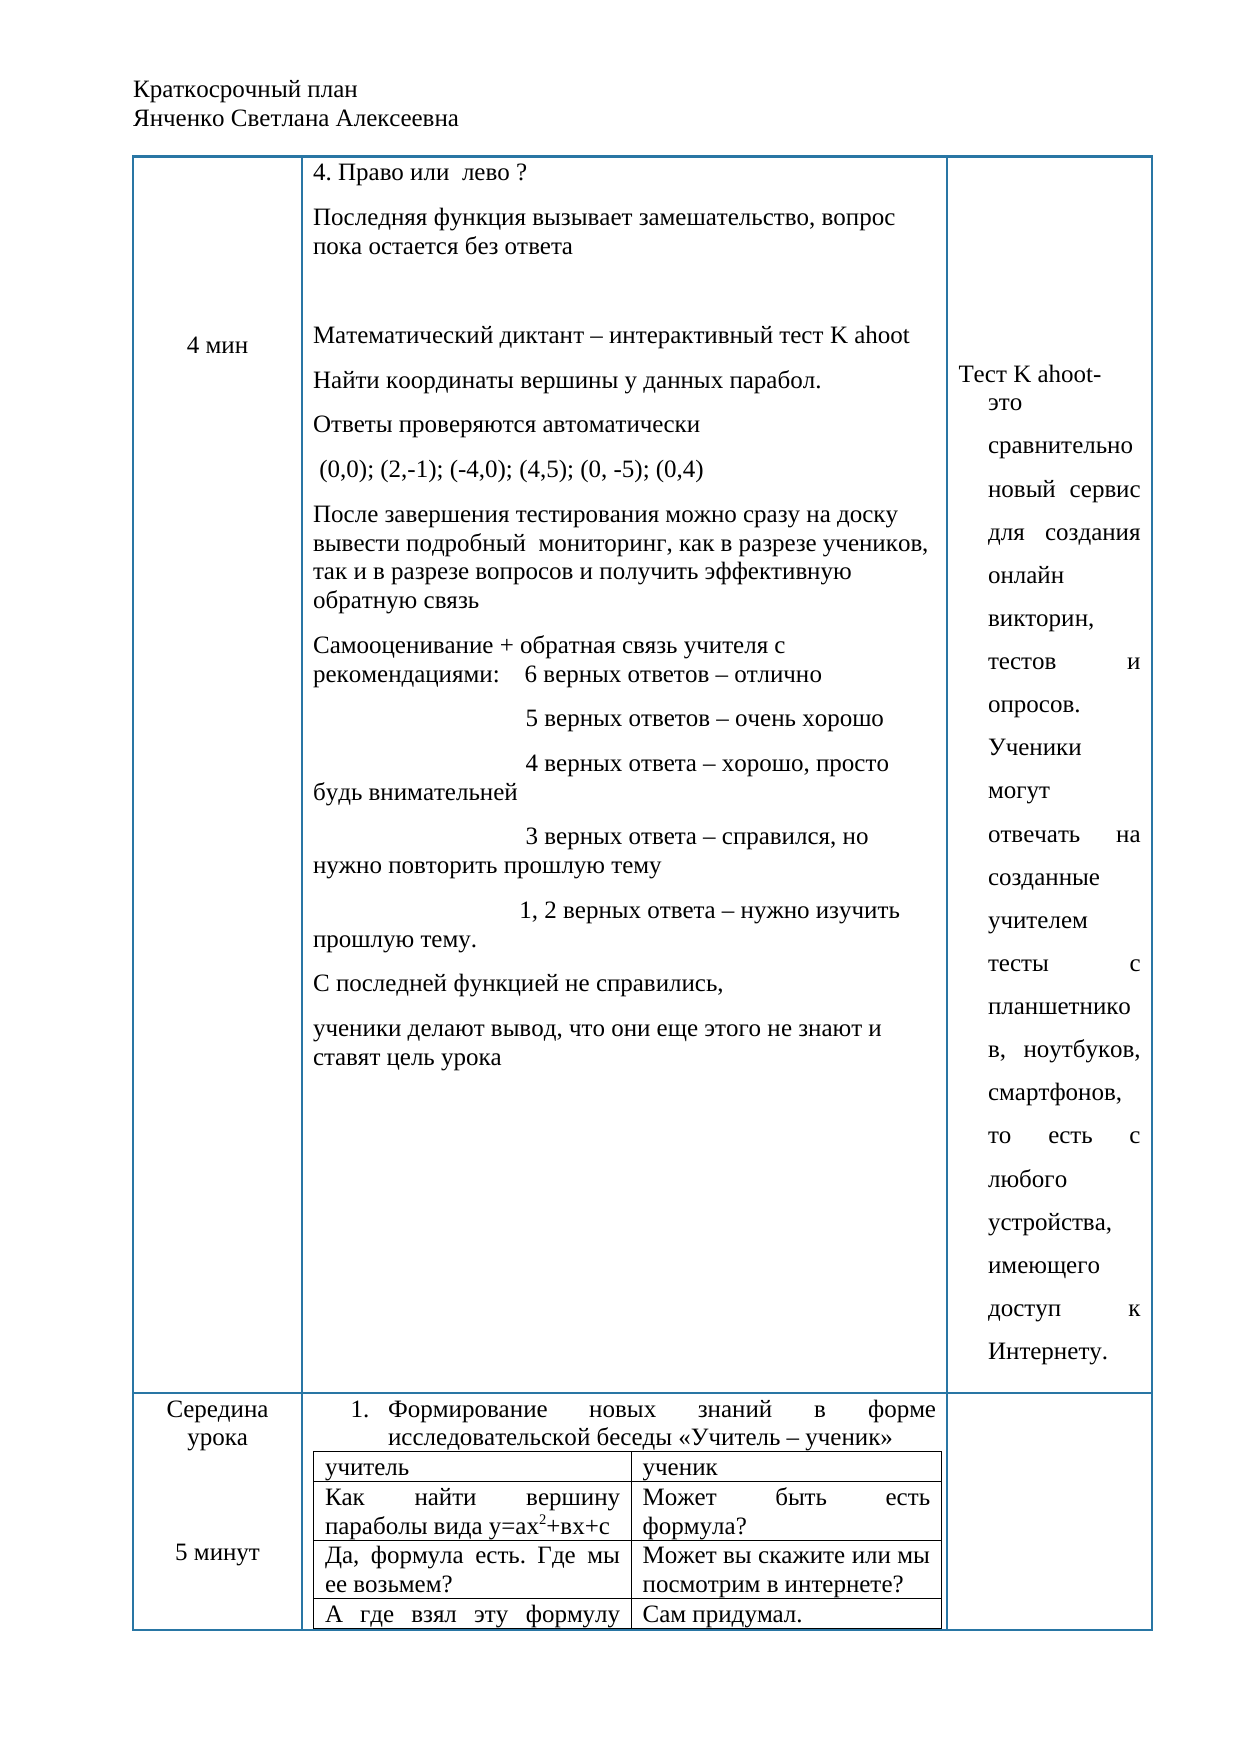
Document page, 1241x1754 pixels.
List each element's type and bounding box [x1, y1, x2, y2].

table_cell [303, 158, 946, 1392]
table_cell [948, 158, 1151, 1392]
table_cell [303, 1394, 946, 1629]
table_cell [948, 1394, 1151, 1629]
table_cell [134, 1394, 301, 1629]
table_cell [134, 158, 301, 1392]
